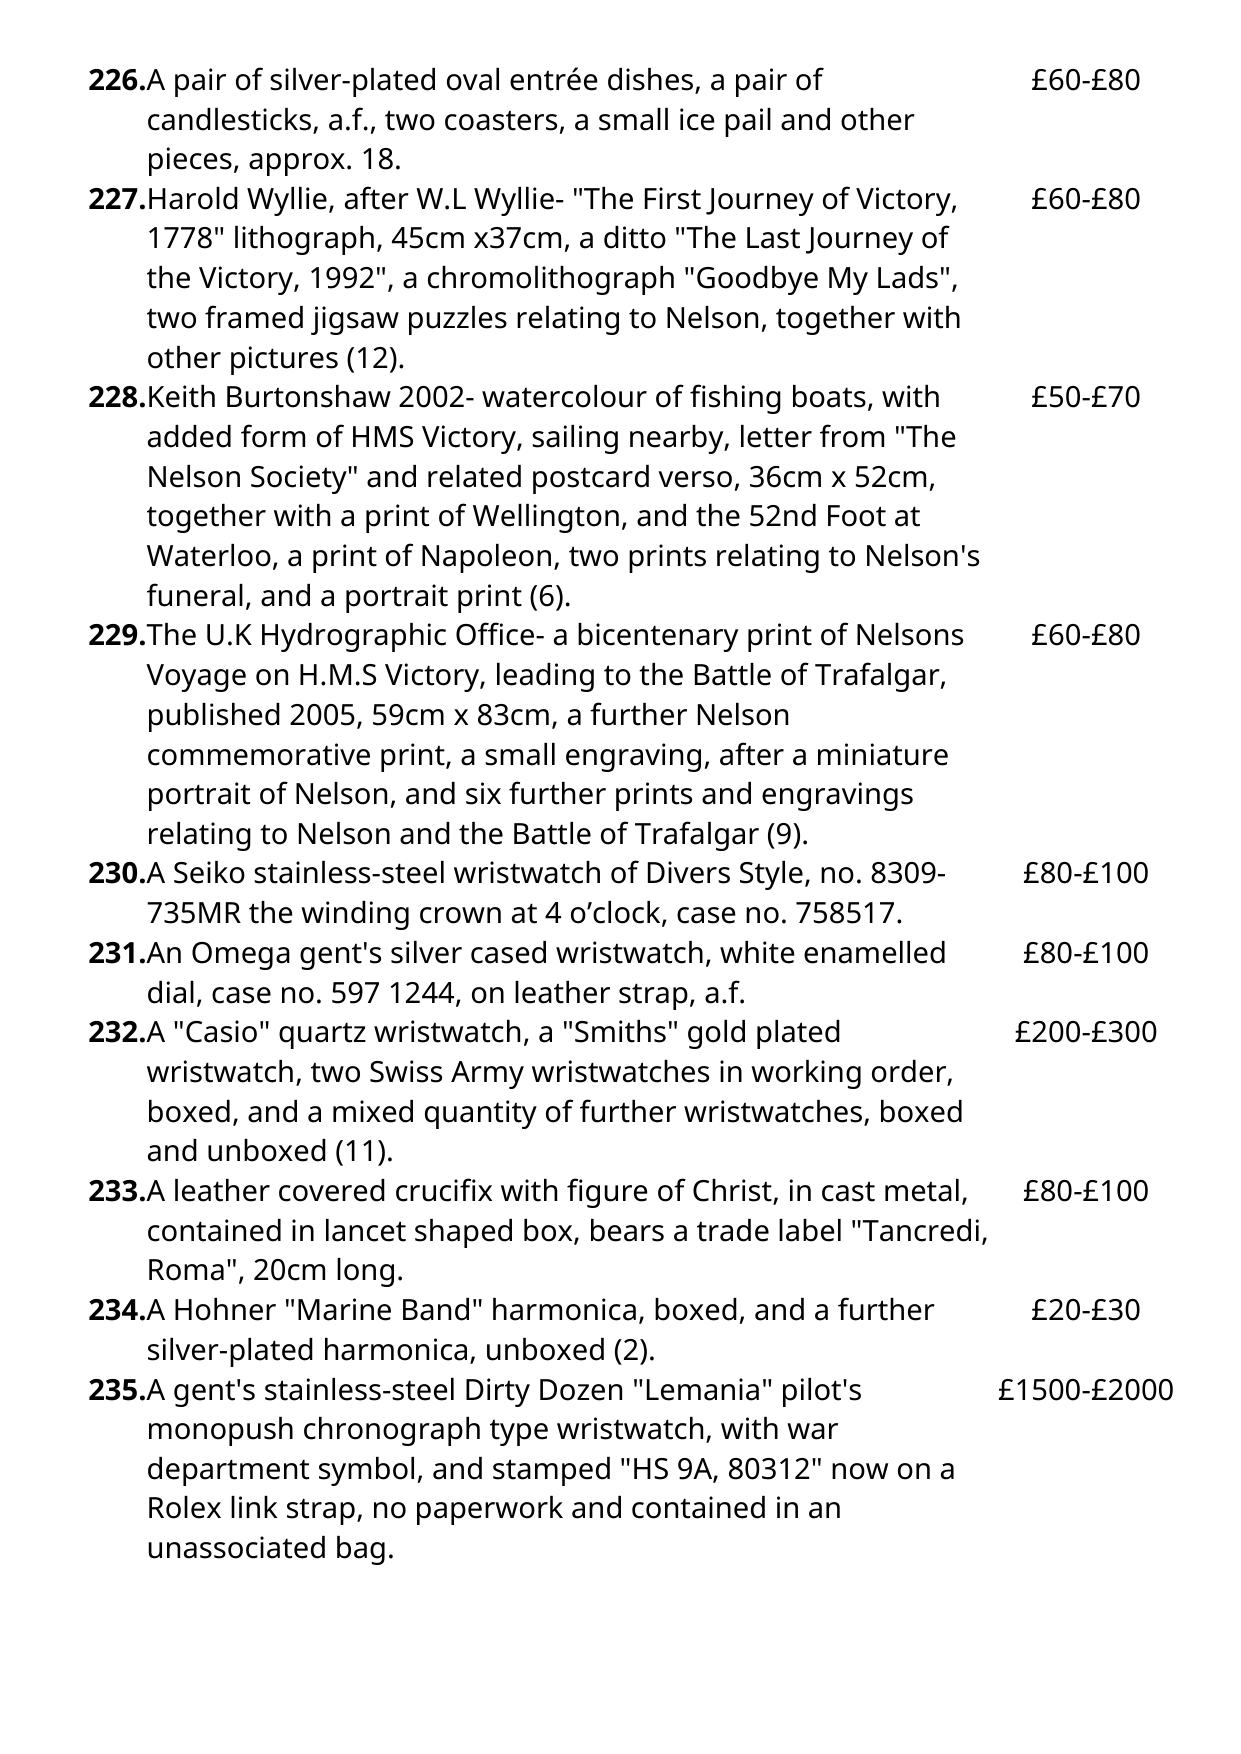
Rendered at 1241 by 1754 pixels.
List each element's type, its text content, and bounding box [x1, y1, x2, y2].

table_cell A "Casio" quartz wristwatch, a "Smiths" gold plated wristwatch, two Swiss Army wristwatches in working order, boxed, and a mixed quantity of further wristwatches, boxed and unboxed (11). [146, 1012, 991, 1170]
table_cell £80-£100 [991, 932, 1181, 1012]
table_cell A Hohner "Marine Band" harmonica, boxed, and a further silver-plated harmonica, unboxed (2). [146, 1289, 991, 1369]
table_cell 231. [59, 932, 146, 1012]
table_cell A pair of silver-plated oval entrée dishes, a pair of candlesticks, a.f., two coasters, a small ice pail and other pieces, approx. 18. [146, 59, 991, 178]
table_cell Harold Wyllie, after W.L Wyllie- "The First Journey of Victory, 1778" lithograph, 45cm x37cm, a ditto "The Last Journey of the Victory, 1992", a chromolithograph "Goodbye My Lads", two framed jigsaw puzzles relating to Nelson, together with other pictures (12). [146, 178, 991, 377]
table_cell £80-£100 [991, 853, 1181, 932]
table_cell 227. [59, 178, 146, 377]
table_cell 228. [59, 377, 146, 615]
table_cell £1500-£2000 [991, 1369, 1181, 1567]
table_cell £20-£30 [991, 1289, 1181, 1369]
table_cell £50-£70 [991, 377, 1181, 615]
table_cell 229. [59, 615, 146, 853]
table_cell 233. [59, 1170, 146, 1289]
table_cell 234. [59, 1289, 146, 1369]
table_cell £60-£80 [991, 59, 1181, 178]
table_cell Keith Burtonshaw 2002- watercolour of fishing boats, with added form of HMS Victory, sailing nearby, letter from "The Nelson Society" and related postcard verso, 36cm x 52cm, together with a print of Wellington, and the 52nd Foot at Waterloo, a print of Napoleon, two prints relating to Nelson's funeral, and a portrait print (6). [146, 377, 991, 615]
table_cell A Seiko stainless-steel wristwatch of Divers Style, no. 8309-735MR the winding crown at 4 o’clock, case no. 758517. [146, 853, 991, 932]
table_cell £60-£80 [991, 178, 1181, 377]
table_cell £200-£300 [991, 1012, 1181, 1170]
table_cell 232. [59, 1012, 146, 1170]
table_cell A leather covered crucifix with figure of Christ, in cast metal, contained in lancet shaped box, bears a trade label "Tancredi, Roma", 20cm long. [146, 1170, 991, 1289]
table_cell £60-£80 [991, 615, 1181, 853]
table_cell 230. [59, 853, 146, 932]
table_cell A gent's stainless-steel Dirty Dozen "Lemania" pilot's monopush chronograph type wristwatch, with war department symbol, and stamped "HS 9A, 80312" now on a Rolex link strap, no paperwork and contained in an unassociated bag. [146, 1369, 991, 1567]
table_cell The U.K Hydrographic Office- a bicentenary print of Nelsons Voyage on H.M.S Victory, leading to the Battle of Trafalgar, published 2005, 59cm x 83cm, a further Nelson commemorative print, a small engraving, after a miniature portrait of Nelson, and six further prints and engravings relating to Nelson and the Battle of Trafalgar (9). [146, 615, 991, 853]
table_cell 235. [59, 1369, 146, 1567]
table_cell 226. [59, 59, 146, 178]
table_cell £80-£100 [991, 1170, 1181, 1289]
table_cell An Omega gent's silver cased wristwatch, white enamelled dial, case no. 597 1244, on leather strap, a.f. [146, 932, 991, 1012]
